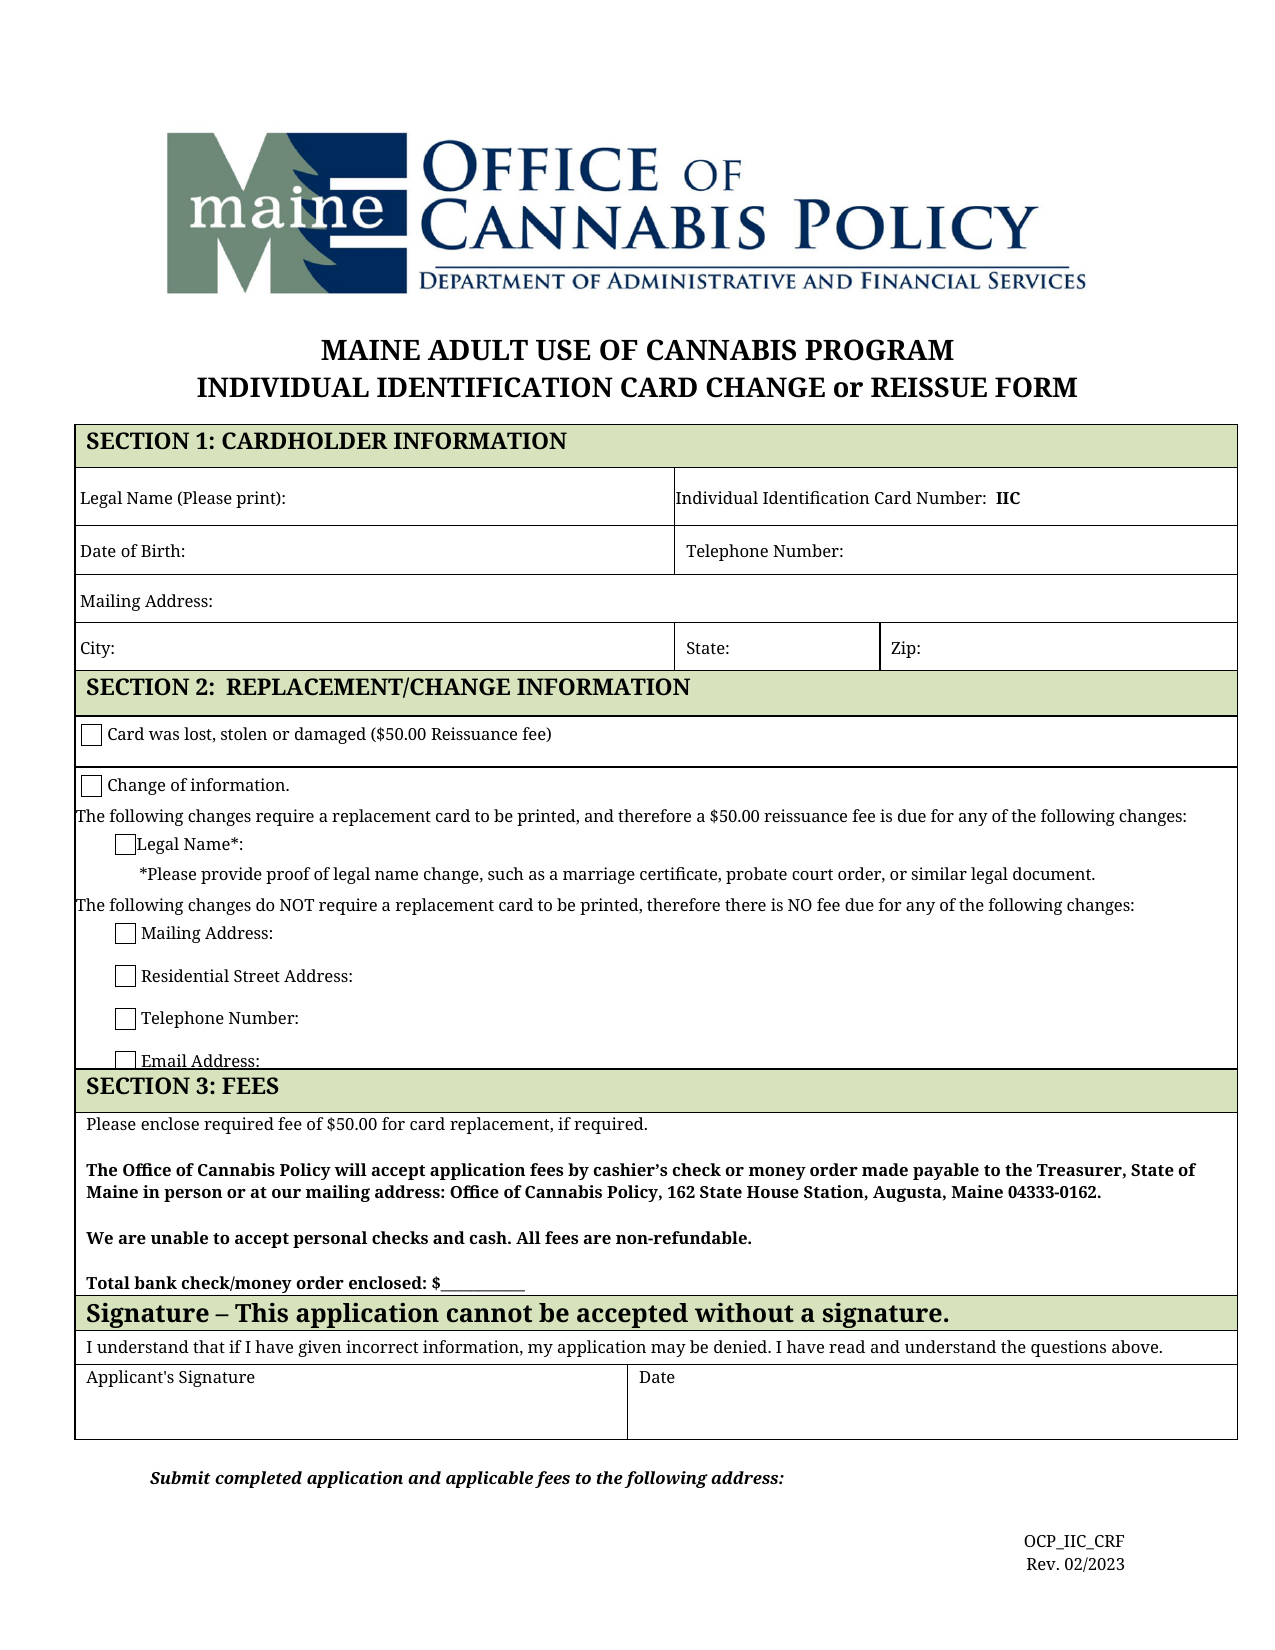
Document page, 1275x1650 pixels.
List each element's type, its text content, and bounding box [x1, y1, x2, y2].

table_cell Telephone Number: [675, 526, 1237, 573]
table_cell City: [76, 623, 674, 670]
table_cell Mailing Address: [76, 575, 1237, 622]
text MAINE ADULT USE OF CANNABIS PROGRAM [150, 331, 1125, 369]
table_cell State: [675, 623, 879, 670]
table_cell Change of information. The following changes require a replacement card to be printed, and therefore a $50.00 reissuance fee is due for any of the following changes: Legal Name*: *Please provide proof of legal name change, such as a marriage certificate, probate court order, or similar legal document. The following changes do NOT require a replacement card to be printed, therefore there is NO fee due for any of the following changes: Mailing Address: Residential Street Address: Telephone Number: Email Address: [76, 768, 1237, 1068]
table_cell SECTION 2: REPLACEMENT/CHANGE INFORMATION [76, 671, 1237, 715]
table_cell Date of Birth: [76, 526, 674, 573]
table_cell Please enclose required fee of $50.00 for card replacement, if required. The Office of Cannabis Policy will accept application fees by cashier’s check or money order made payable to the Treasurer, State of Maine in person or at our mailing address: Office of Cannabis Policy, 162 State House Station, Augusta, Maine 04333-0162. We are unable to accept personal checks and cash. All fees are non-refundable. Total bank check/money order enclosed: $___________ [76, 1113, 1237, 1294]
table_cell Signature – This application cannot be accepted without a signature. [76, 1296, 1237, 1330]
picture [150, 115, 1125, 311]
table_header SECTION 3: FEES [76, 1070, 1237, 1112]
table_cell Applicant's Signature [76, 1365, 627, 1439]
table_cell I understand that if I have given incorrect information, my application may be denied. I have read and understand the questions above. [76, 1331, 1237, 1364]
table_cell Legal Name (Please print): [76, 468, 674, 525]
table_cell Card was lost, stolen or damaged ($50.00 Reissuance fee) [76, 717, 1237, 766]
table_cell Individual Identification Card Number: IIC [675, 468, 1237, 525]
table_header SECTION 1: CARDHOLDER INFORMATION [76, 425, 1237, 467]
text INDIVIDUAL IDENTIFICATION CARD CHANGE or REISSUE FORM [150, 369, 1125, 406]
table_cell Date [628, 1365, 1237, 1439]
text Submit completed application and applicable fees to the following address: [150, 1466, 1125, 1489]
table_cell Zip: [881, 623, 1237, 670]
